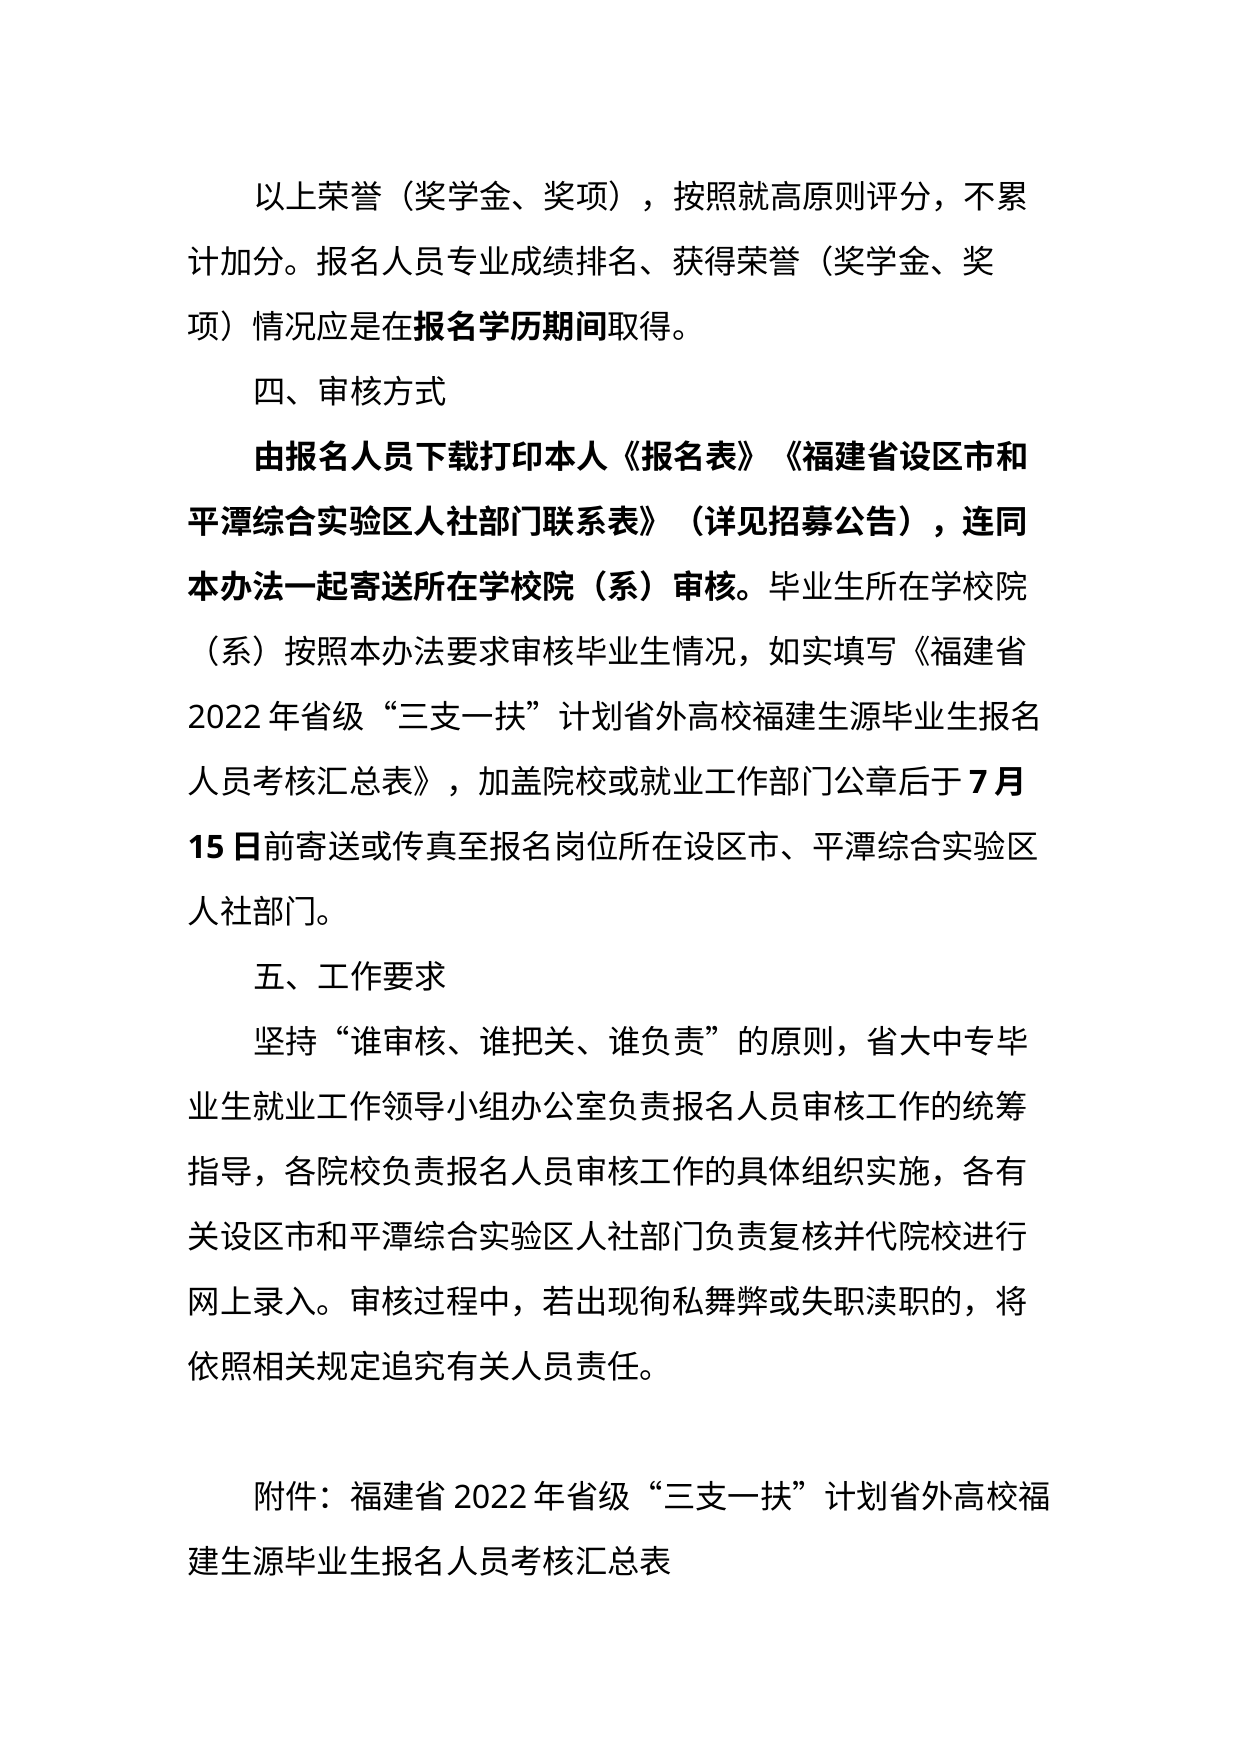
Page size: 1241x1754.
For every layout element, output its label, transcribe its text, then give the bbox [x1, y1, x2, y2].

text 四、审核方式 [187, 357, 1053, 422]
text 五、工作要求 [187, 942, 1053, 1007]
text 由报名人员下载打印本人《报名表》《福建省设区市和平潭综合实验区人社部门联系表》（详见招募公告），连同本办法一起寄送所在学校院（系）审核。毕业生所在学校院（系）按照本办法要求审核毕业生情况，如实填写《福建省2022年省级“三支一扶”计划省外高校福建生源毕业生报名人员考核汇总表》，加盖院校或就业工作部门公章后于7月15日前寄送或传真至报名岗位所在设区市、平潭综合实验区人社部门。 [187, 422, 1053, 942]
text 坚持“谁审核、谁把关、谁负责”的原则，省大中专毕业生就业工作领导小组办公室负责报名人员审核工作的统筹指导，各院校负责报名人员审核工作的具体组织实施，各有关设区市和平潭综合实验区人社部门负责复核并代院校进行网上录入。审核过程中，若出现徇私舞弊或失职渎职的，将依照相关规定追究有关人员责任。 [187, 1007, 1053, 1397]
text 附件：福建省2022年省级“三支一扶”计划省外高校福建生源毕业生报名人员考核汇总表 [187, 1462, 1053, 1592]
text 以上荣誉（奖学金、奖项），按照就高原则评分，不累计加分。报名人员专业成绩排名、获得荣誉（奖学金、奖项）情况应是在报名学历期间取得。 [187, 162, 1053, 357]
